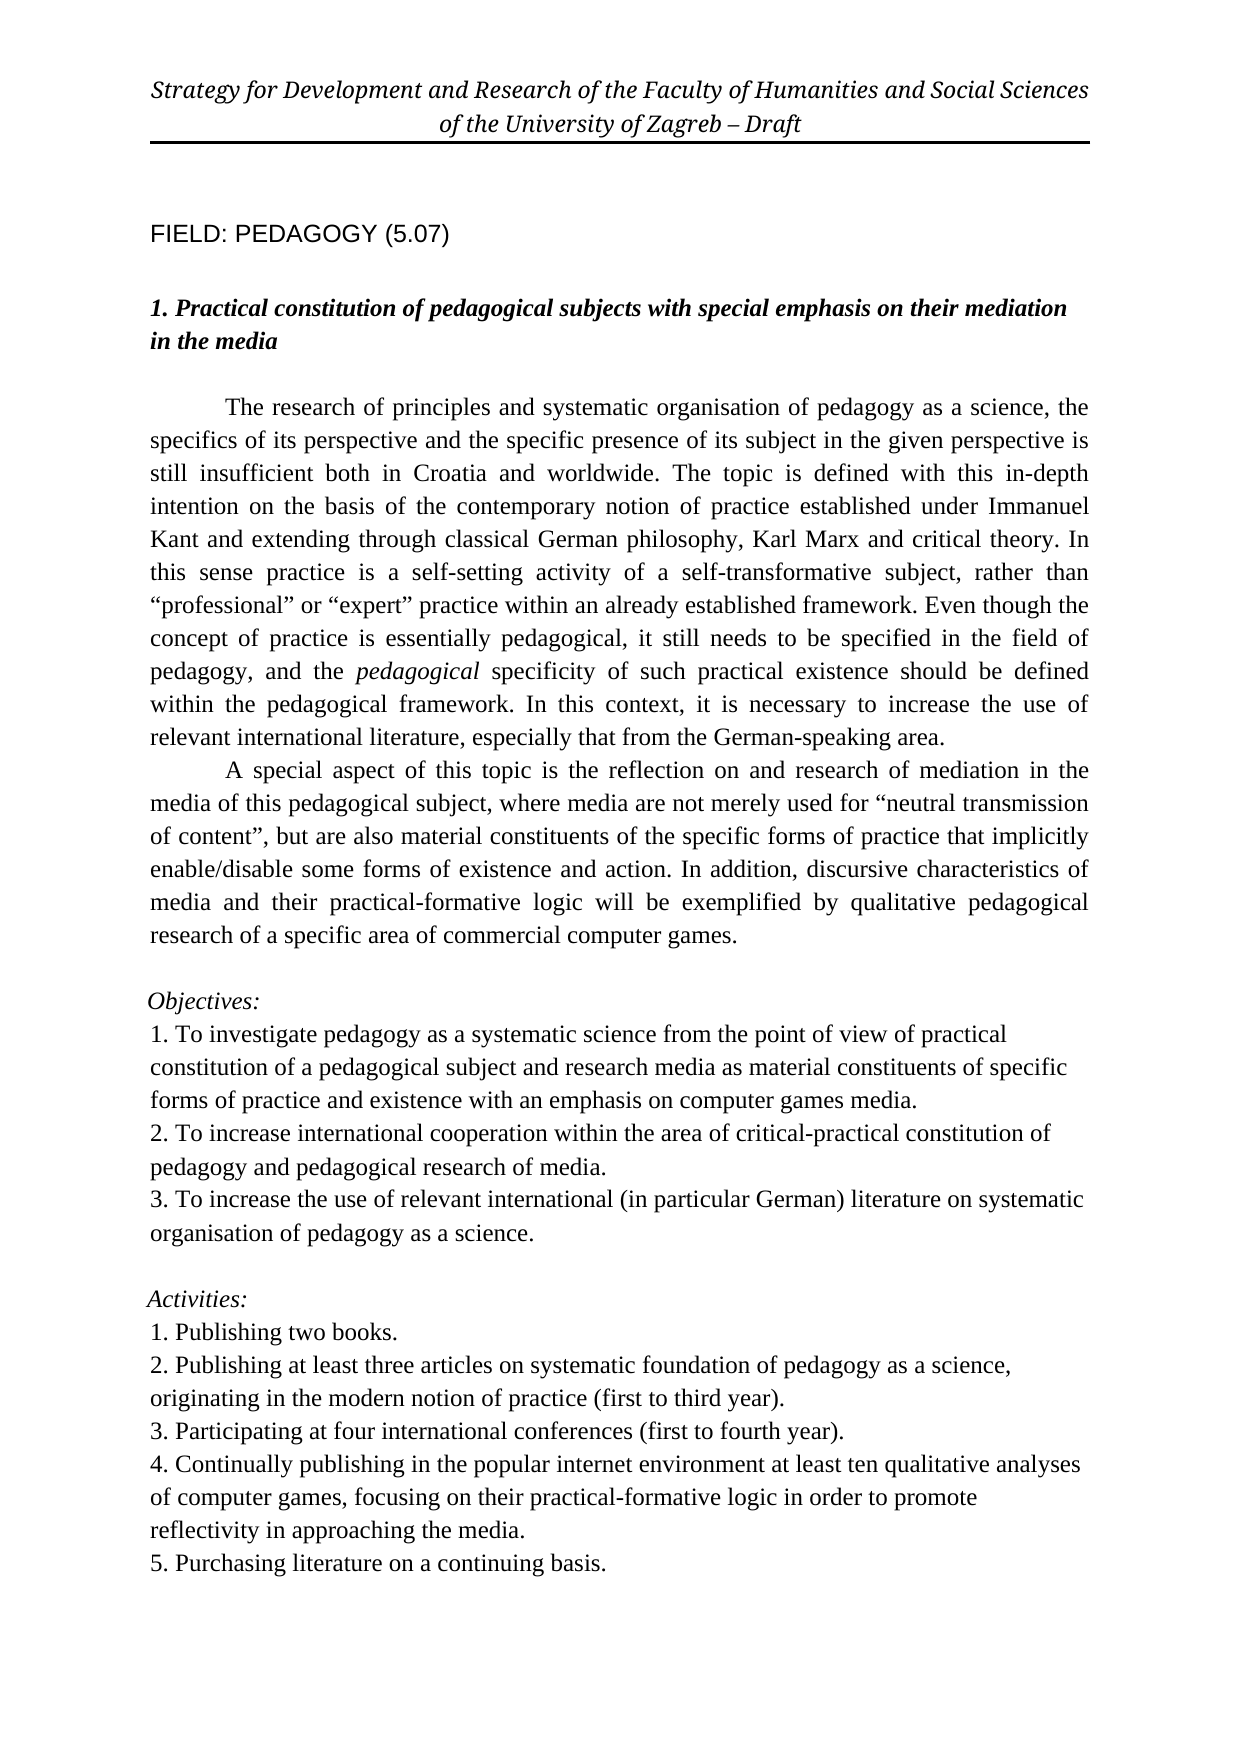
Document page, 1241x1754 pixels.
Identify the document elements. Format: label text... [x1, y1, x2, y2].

text 5. Purchasing literature on a continuing basis. [150, 1548, 1090, 1577]
text Objectives: [147, 986, 1090, 1015]
text Activities: [147, 1284, 1090, 1312]
text FIELD: PEDAGOGY (5.07) [150, 219, 1090, 247]
text 2. Publishing at least three articles on systematic foundation of pedagogy as a science, originating in the modern notion of practice (first to third year). [150, 1350, 1090, 1411]
text 1. To investigate pedagogy as a systematic science from the point of view of practical constitution of a pedagogical subject and research media as material constituents of specific forms of practice and existence with an emphasis on computer games media. [150, 1019, 1090, 1114]
text The research of principles and systematic organisation of pedagogy as a science, the specifics of its perspective and the specific presence of its subject in the given perspective is still insufficient both in Croatia and worldwide. The topic is defined with this in-depth intention on the basis of the contemporary notion of practice established under Immanuel Kant and extending through classical German philosophy, Karl Marx and critical theory. In this sense practice is a self-setting activity of a self-transformative subject, rather than “professional” or “expert” practice within an already established framework. Even though the concept of practice is essentially pedagogical, it still needs to be specified in the field of pedagogy, and the pedagogical specificity of such practical existence should be defined within the pedagogical framework. In this context, it is necessary to increase the use of relevant international literature, especially that from the German-speaking area. [150, 392, 1090, 751]
text 1. Publishing two books. [150, 1317, 1090, 1345]
text 2. To increase international cooperation within the area of critical-practical constitution of pedagogy and pedagogical research of media. [150, 1118, 1090, 1180]
text 4. Continually publishing in the popular internet environment at least ten qualitative analyses of computer games, focusing on their practical-formative logic in order to promote reflectivity in approaching the media. [150, 1449, 1090, 1543]
text 3. To increase the use of relevant international (in particular German) literature on systematic organisation of pedagogy as a science. [150, 1184, 1090, 1246]
text 1. Practical constitution of pedagogical subjects with special emphasis on their mediation in the media [150, 293, 1090, 355]
text 3. Participating at four international conferences (first to fourth year). [150, 1416, 1090, 1444]
text A special aspect of this topic is the reflection on and research of mediation in the media of this pedagogical subject, where media are not merely used for “neutral transmission of content”, but are also material constituents of the specific forms of practice that implicitly enable/disable some forms of existence and action. In addition, discursive characteristics of media and their practical-formative logic will be exemplified by qualitative pedagogical research of a specific area of commercial computer games. [150, 755, 1090, 949]
